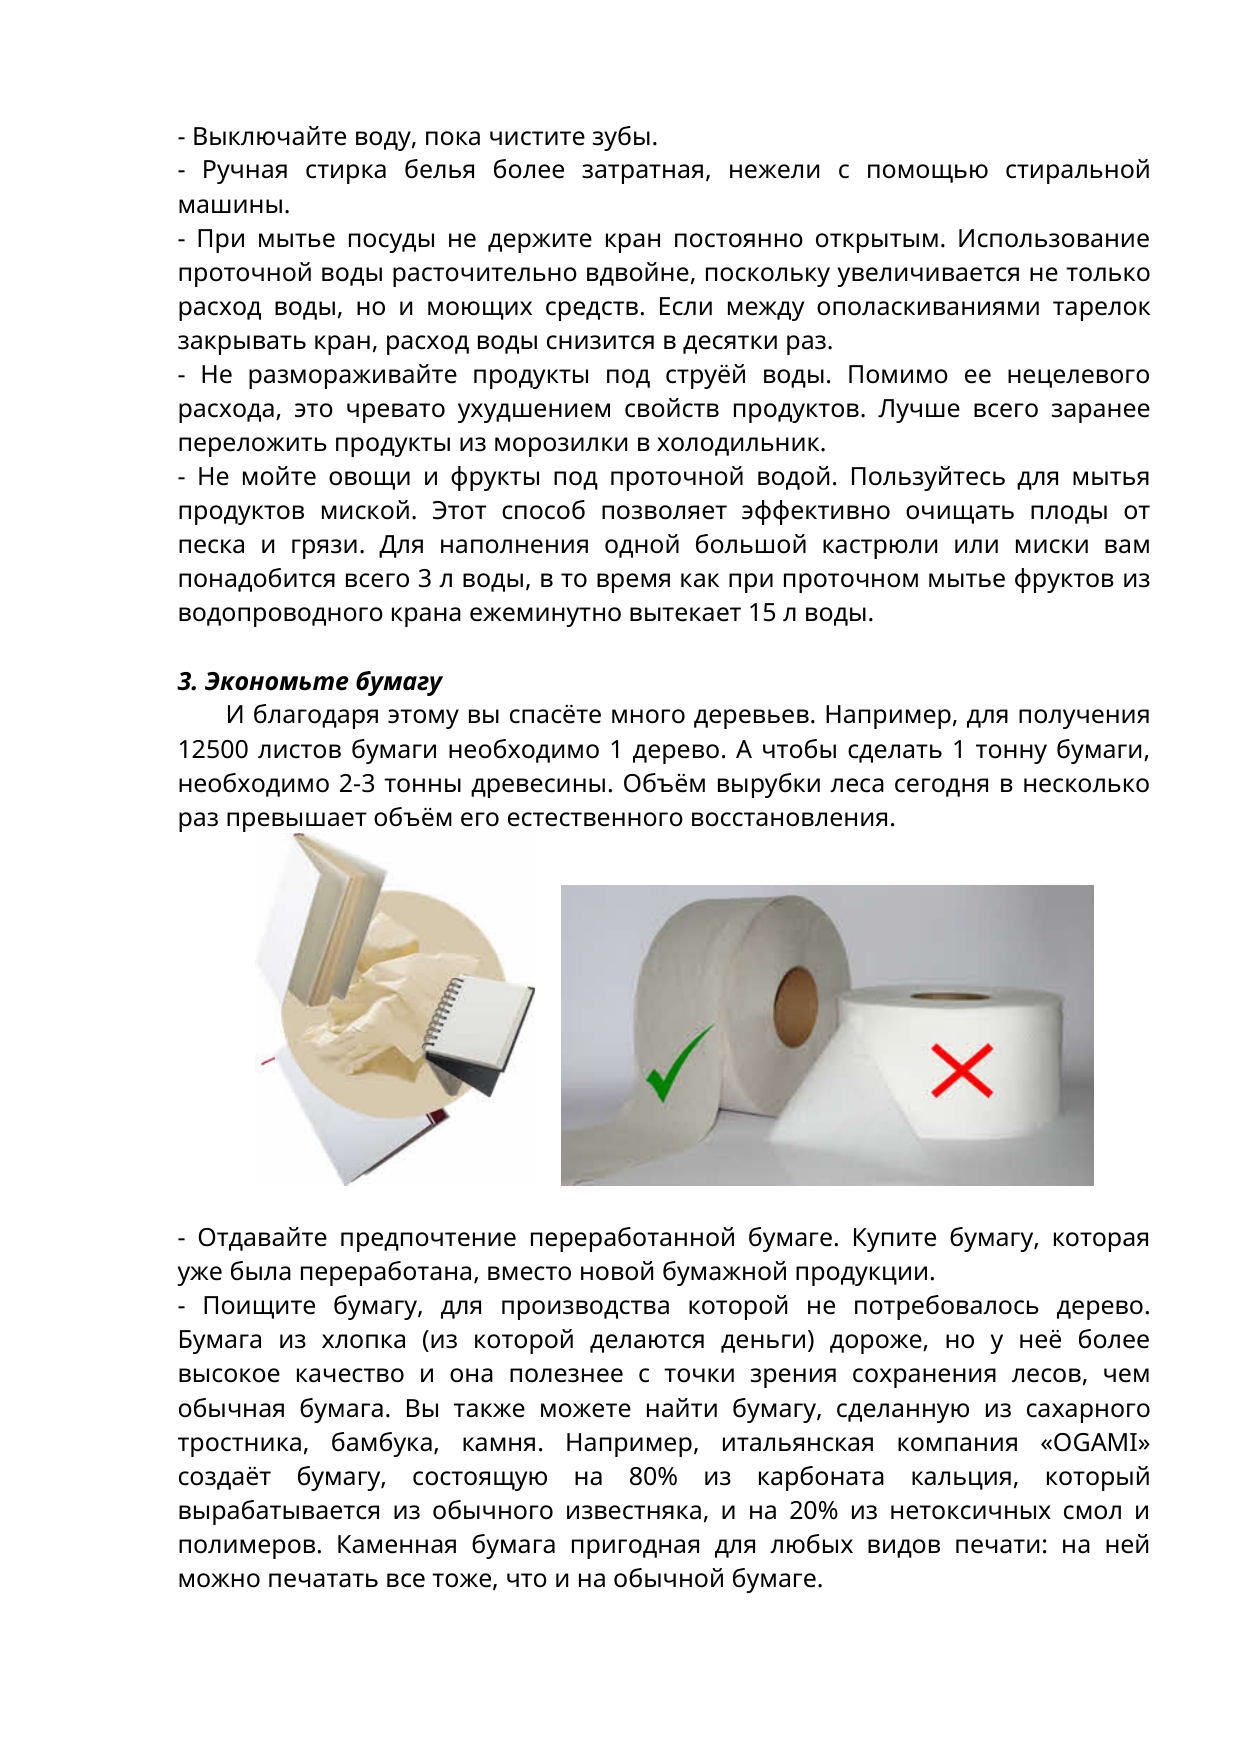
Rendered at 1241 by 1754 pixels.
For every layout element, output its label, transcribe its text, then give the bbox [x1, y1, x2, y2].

text 3. Экономьте бумагу [177, 663, 1152, 697]
text - Поищите бумагу, для производства которой не потребовалось дерево. Бумага из хлопка (из которой делаются деньги) дороже, но у неё более высокое качество и она полезнее с точки зрения сохранения лесов, чем обычная бумага. Вы также можете найти бумагу, сделанную из сахарного тростника, бамбука, камня. Например, итальянская компания «OGAMI» создаёт бумагу, состоящую на 80% из карбоната кальция, который вырабатывается из обычного известняка, и на 20% из нетоксичных смол и полимеров. Каменная бумага пригодная для любых видов печати: на ней можно печатать все тоже, что и на обычной бумаге. [177, 1288, 1152, 1594]
text - Отдавайте предпочтение переработанной бумаге. Купите бумагу, которая уже была переработана, вместо новой бумажной продукции. [177, 1220, 1152, 1288]
text - Не размораживайте продукты под струёй воды. Помимо ее нецелевого расхода, это чревато ухудшением свойств продуктов. Лучше всего заранее переложить продукты из морозилки в холодильник. [177, 357, 1152, 459]
text - Выключайте воду, пока чистите зубы. [177, 118, 1152, 152]
picture [561, 885, 1094, 1186]
text - Не мойте овощи и фрукты под проточной водой. Пользуйтесь для мытья продуктов миской. Этот способ позволяет эффективно очищать плоды от песка и грязи. Для наполнения одной большой кастрюли или миски вам понадобится всего 3 л воды, в то время как при проточном мытье фруктов из водопроводного крана ежеминутно вытекает 15 л воды. [177, 459, 1152, 629]
picture [255, 833, 536, 1186]
text - При мытье посуды не держите кран постоянно открытым. Использование проточной воды расточительно вдвойне, поскольку увеличивается не только расход воды, но и моющих средств. Если между ополаскиваниями тарелок закрывать кран, расход воды снизится в десятки раз. [177, 220, 1152, 357]
text - Ручная стирка белья более затратная, нежели с помощью стиральной машины. [177, 152, 1152, 220]
text И благодаря этому вы спасёте много деревьев. Например, для получения 12500 листов бумаги необходимо 1 дерево. А чтобы сделать 1 тонну бумаги, необходимо 2-3 тонны древесины. Объём вырубки леса сегодня в несколько раз превышает объём его естественного восстановления. [177, 697, 1152, 833]
